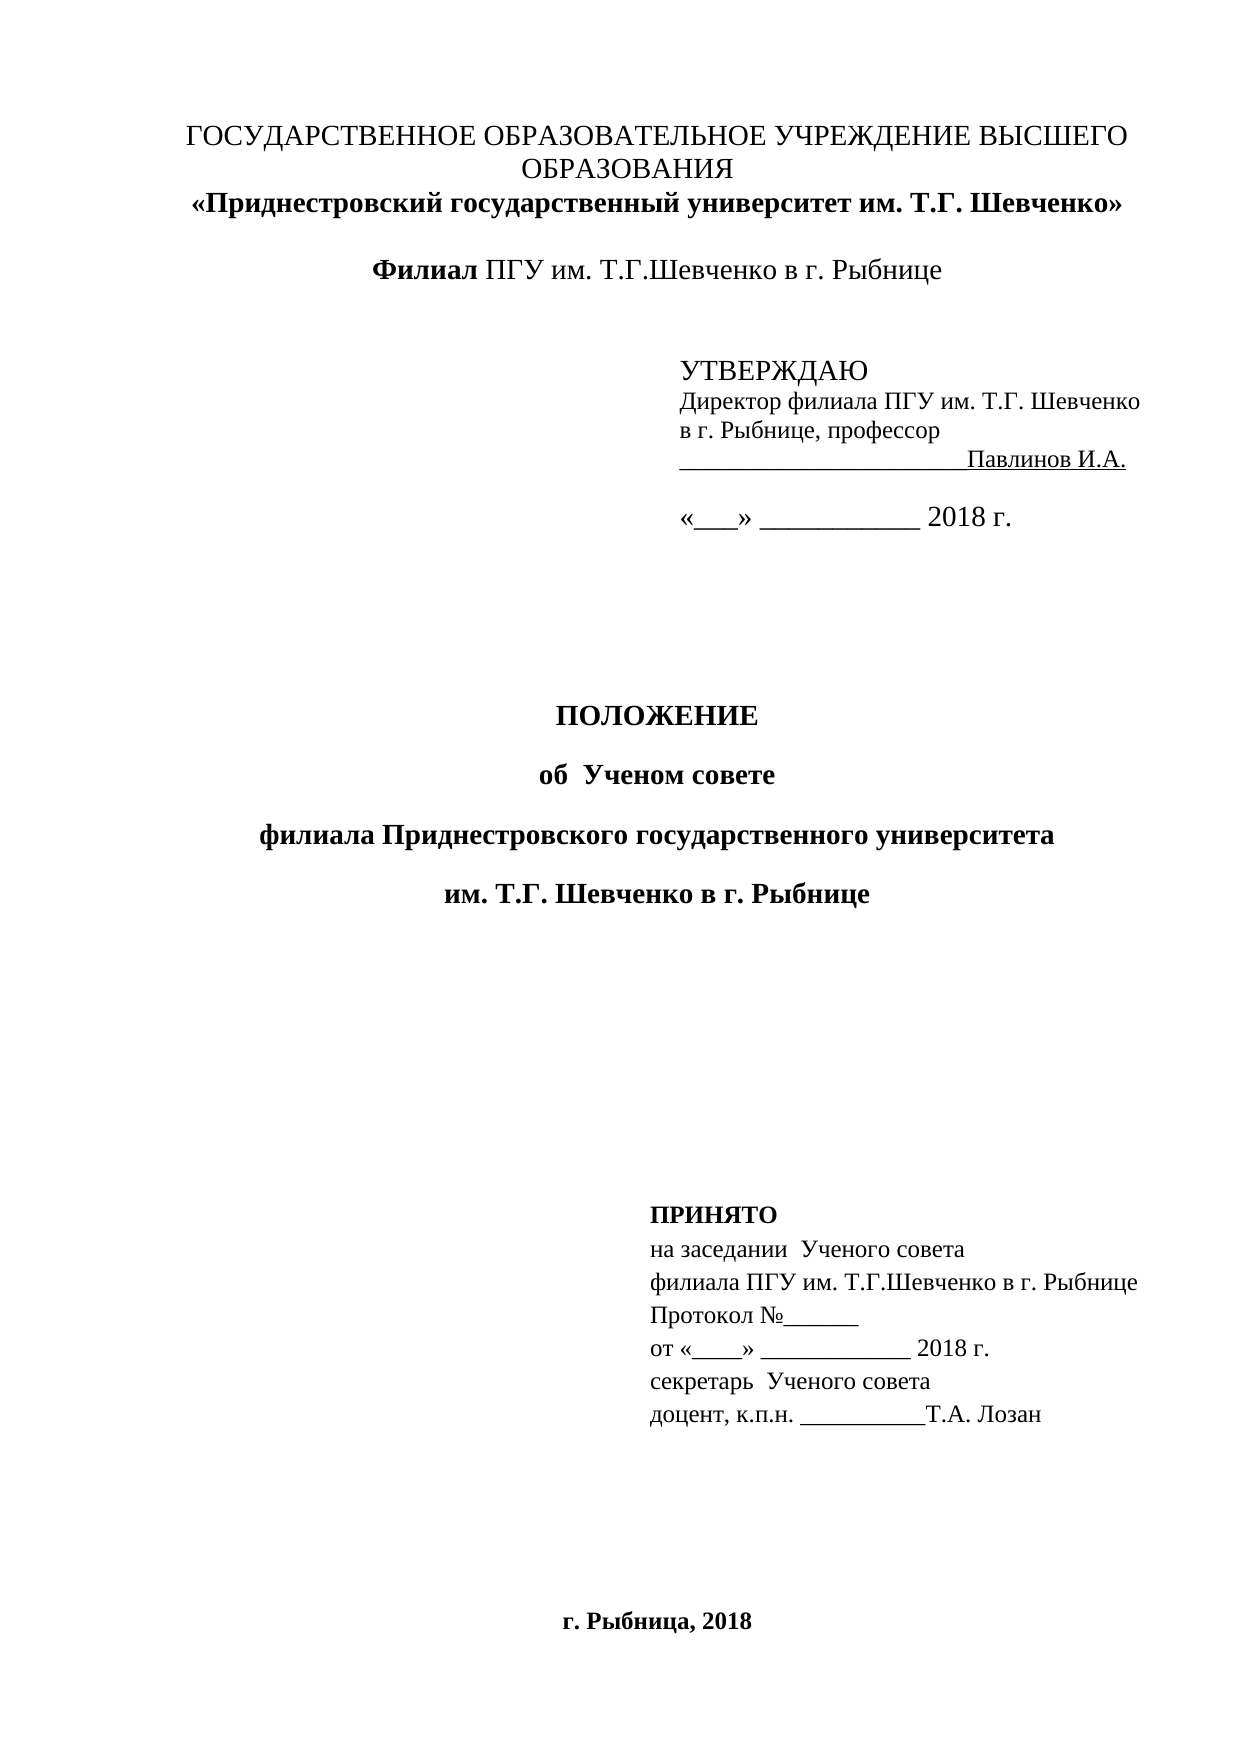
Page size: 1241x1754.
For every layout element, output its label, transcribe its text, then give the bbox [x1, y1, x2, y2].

text им. Т.Г. Шевченко в г. Рыбнице [103, 876, 1152, 910]
text «___» ___________ 2018 г. [103, 499, 1152, 533]
text Директор филиала ПГУ им. Т.Г. Шевченко [103, 386, 1152, 415]
text на заседании Ученого совета [103, 1234, 1152, 1262]
text Протокол №______ [103, 1300, 1152, 1328]
text УТВЕРЖДАЮ [103, 353, 1152, 386]
text от «____» ____________ 2018 г. [103, 1333, 1152, 1361]
text г. Рыбница, 2018 [103, 1606, 1152, 1635]
text _______________________Павлинов И.А. [103, 444, 1152, 473]
text Филиал ПГУ им. Т.Г.Шевченко в г. Рыбнице [103, 252, 1152, 286]
text доцент, к.п.н. __________Т.А. Лозан [103, 1399, 1152, 1427]
text об Ученом совете [103, 757, 1152, 791]
text филиала Приднестровского государственного университета [103, 817, 1152, 850]
text секретарь Ученого совета [103, 1366, 1152, 1394]
text филиала ПГУ им. Т.Г.Шевченко в г. Рыбнице [103, 1267, 1152, 1295]
text ПРИНЯТО [103, 1201, 1152, 1229]
text ГОСУДАРСТВЕННОЕ ОБРАЗОВАТЕЛЬНОЕ УЧРЕЖДЕНИЕ ВЫСШЕГО ОБРАЗОВАНИЯ [103, 118, 1152, 185]
text в г. Рыбнице, профессор [103, 415, 1152, 444]
text «Приднестровский государственный университет им. Т.Г. Шевченко» [103, 185, 1152, 219]
text ПОЛОЖЕНИЕ [103, 698, 1152, 732]
